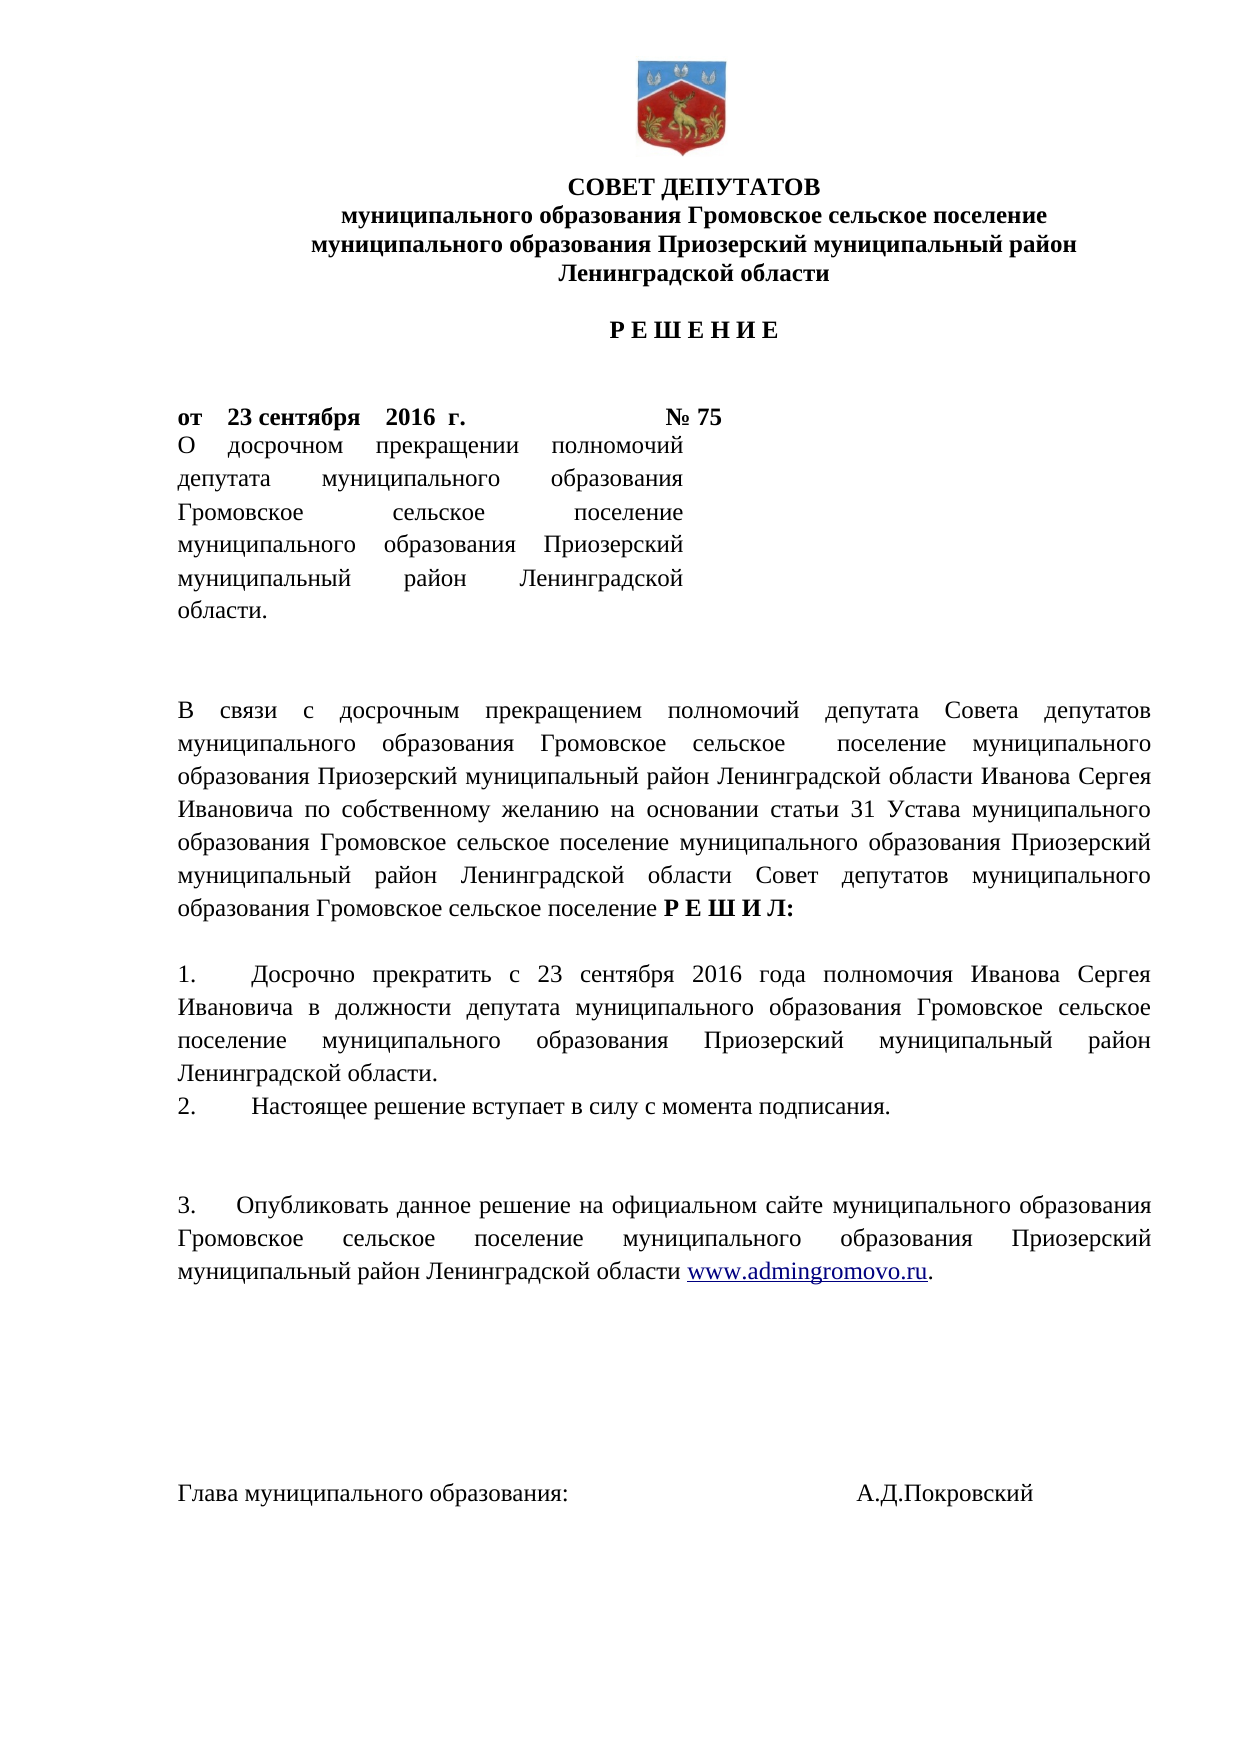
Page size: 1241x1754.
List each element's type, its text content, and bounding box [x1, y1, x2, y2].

text муниципального образования Громовское сельское поселение [177, 201, 1152, 229]
text СОВЕТ ДЕПУТАТОВ [177, 172, 1152, 201]
text Глава муниципального образования: А.Д.Покровский [177, 1478, 1152, 1506]
text муниципального образования Приозерский муниципальный район [177, 229, 1152, 258]
list Опубликовать данное решение на официальном сайте муниципального образования Громовское сельское поселение муниципального образования Приозерский муниципальный район Ленинградской области www.admingromovo.ru. [177, 1190, 1152, 1285]
picture [635, 56, 728, 157]
list Досрочно прекратить с 23 сентября 2016 года полномочия Иванова Сергея Ивановича в должности депутата муниципального образования Громовское сельское поселение муниципального образования Приозерский муниципальный район Ленинградской области. [177, 959, 1152, 1087]
list Настоящее решение вступает в силу с момента подписания. [177, 1091, 1152, 1120]
text В связи с досрочным прекращением полномочий депутата Совета депутатов муниципального образования Громовское сельское поселение муниципального образования Приозерский муниципальный район Ленинградской области Иванова Сергея Ивановича по собственному желанию на основании статьи 31 Устава муниципального образования Громовское сельское поселение муниципального образования Приозерский муниципальный район Ленинградской области Совет депутатов муниципального образования Громовское сельское поселение Р Е Ш И Л: [177, 695, 1152, 922]
text Р Е Ш Е Н И Е [177, 316, 1152, 344]
text О досрочном прекращении полномочий депутата муниципального образования Громовское сельское поселение муниципального образования Приозерский муниципальный район Ленинградской области. [177, 431, 683, 624]
text Ленинградской области [177, 258, 1152, 287]
text от 23 сентября 2016 г. № 75 [177, 402, 1152, 431]
